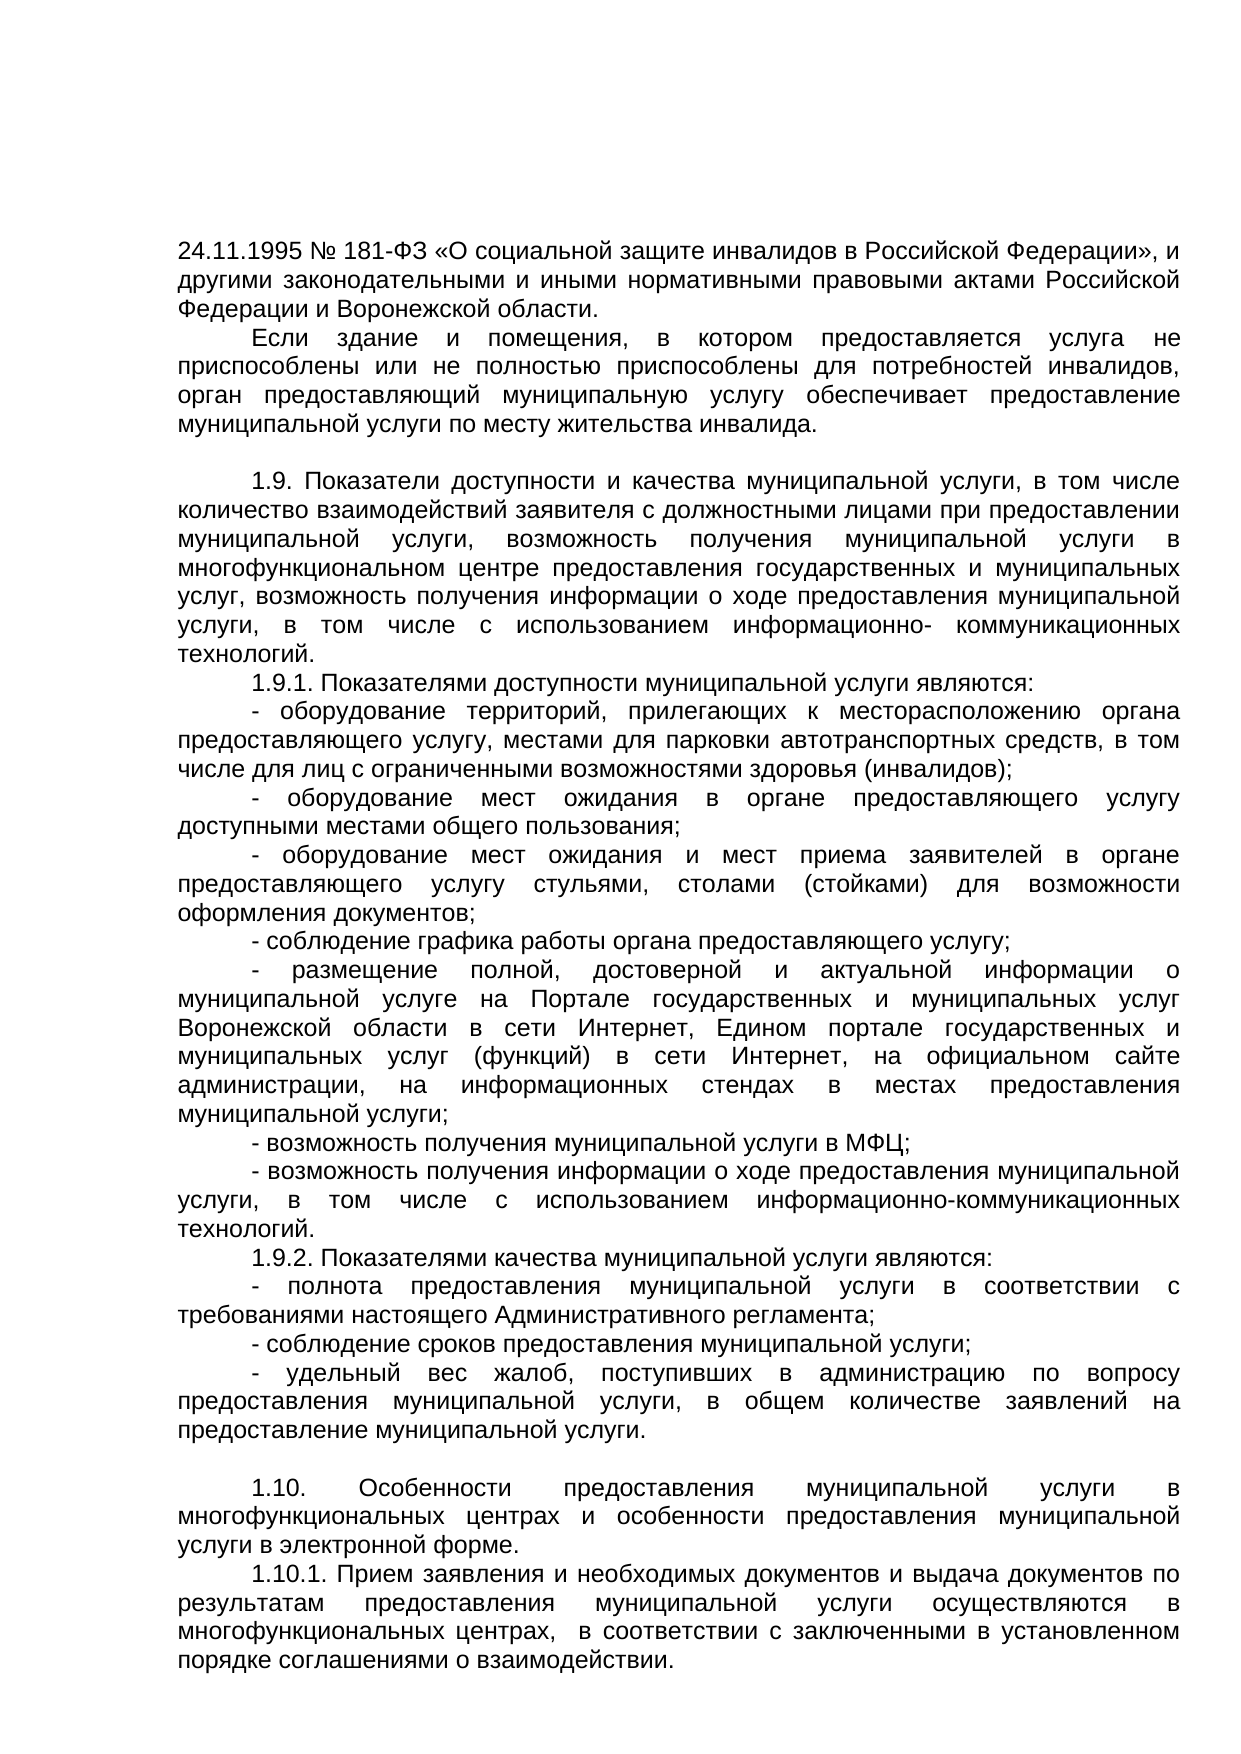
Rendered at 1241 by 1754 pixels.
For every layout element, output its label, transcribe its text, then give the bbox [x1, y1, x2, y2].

text 1.10. Особенности предоставления муниципальной услуги в многофункциональных центрах и особенности предоставления муниципальной услуги в электронной форме. [177, 1472, 1181, 1559]
text - размещение полной, достоверной и актуальной информации о муниципальной услуге на Портале государственных и муниципальных услуг Воронежской области в сети Интернет, Едином портале государственных и муниципальных услуг (функций) в сети Интернет, на официальном сайте администрации, на информационных стендах в местах предоставления муниципальной услуги; [177, 955, 1181, 1127]
text - оборудование мест ожидания в органе предоставляющего услугу доступными местами общего пользования; [177, 782, 1181, 840]
text 1.10.1. Прием заявления и необходимых документов и выдача документов по результатам предоставления муниципальной услуги осуществляются в многофункциональных центрах, в соответствии с заключенными в установленном порядке соглашениями о взаимодействии. [177, 1559, 1181, 1674]
text - полнота предоставления муниципальной услуги в соответствии с требованиями настоящего Административного регламента; [177, 1271, 1181, 1329]
text - возможность получения информации о ходе предоставления муниципальной услуги, в том числе с использованием информационно-коммуникационных технологий. [177, 1156, 1181, 1242]
text Если здание и помещения, в котором предоставляется услуга не приспособлены или не полностью приспособлены для потребностей инвалидов, орган предоставляющий муниципальную услугу обеспечивает предоставление муниципальной услуги по месту жительства инвалида. [177, 322, 1181, 437]
text 1.9.1. Показателями доступности муниципальной услуги являются: [177, 667, 1181, 696]
text - возможность получения муниципальной услуги в МФЦ; [177, 1127, 1181, 1156]
text 1.9.2. Показателями качества муниципальной услуги являются: [177, 1242, 1181, 1271]
text 1.9. Показатели доступности и качества муниципальной услуги, в том числе количество взаимодействий заявителя с должностными лицами при предоставлении муниципальной услуги, возможность получения муниципальной услуги в многофункциональном центре предоставления государственных и муниципальных услуг, возможность получения информации о ходе предоставления муниципальной услуги, в том числе с использованием информационно- коммуникационных технологий. [177, 466, 1181, 667]
text - оборудование территорий, прилегающих к месторасположению органа предоставляющего услугу, местами для парковки автотранспортных средств, в том числе для лиц с ограниченными возможностями здоровья (инвалидов); [177, 696, 1181, 782]
text - удельный вес жалоб, поступивших в администрацию по вопросу предоставления муниципальной услуги, в общем количестве заявлений на предоставление муниципальной услуги. [177, 1357, 1181, 1444]
text - соблюдение графика работы органа предоставляющего услугу; [177, 926, 1181, 955]
text - оборудование мест ожидания и мест приема заявителей в органе предоставляющего услугу стульями, столами (стойками) для возможности оформления документов; [177, 840, 1181, 926]
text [177, 236, 1181, 322]
text - соблюдение сроков предоставления муниципальной услуги; [177, 1329, 1181, 1357]
